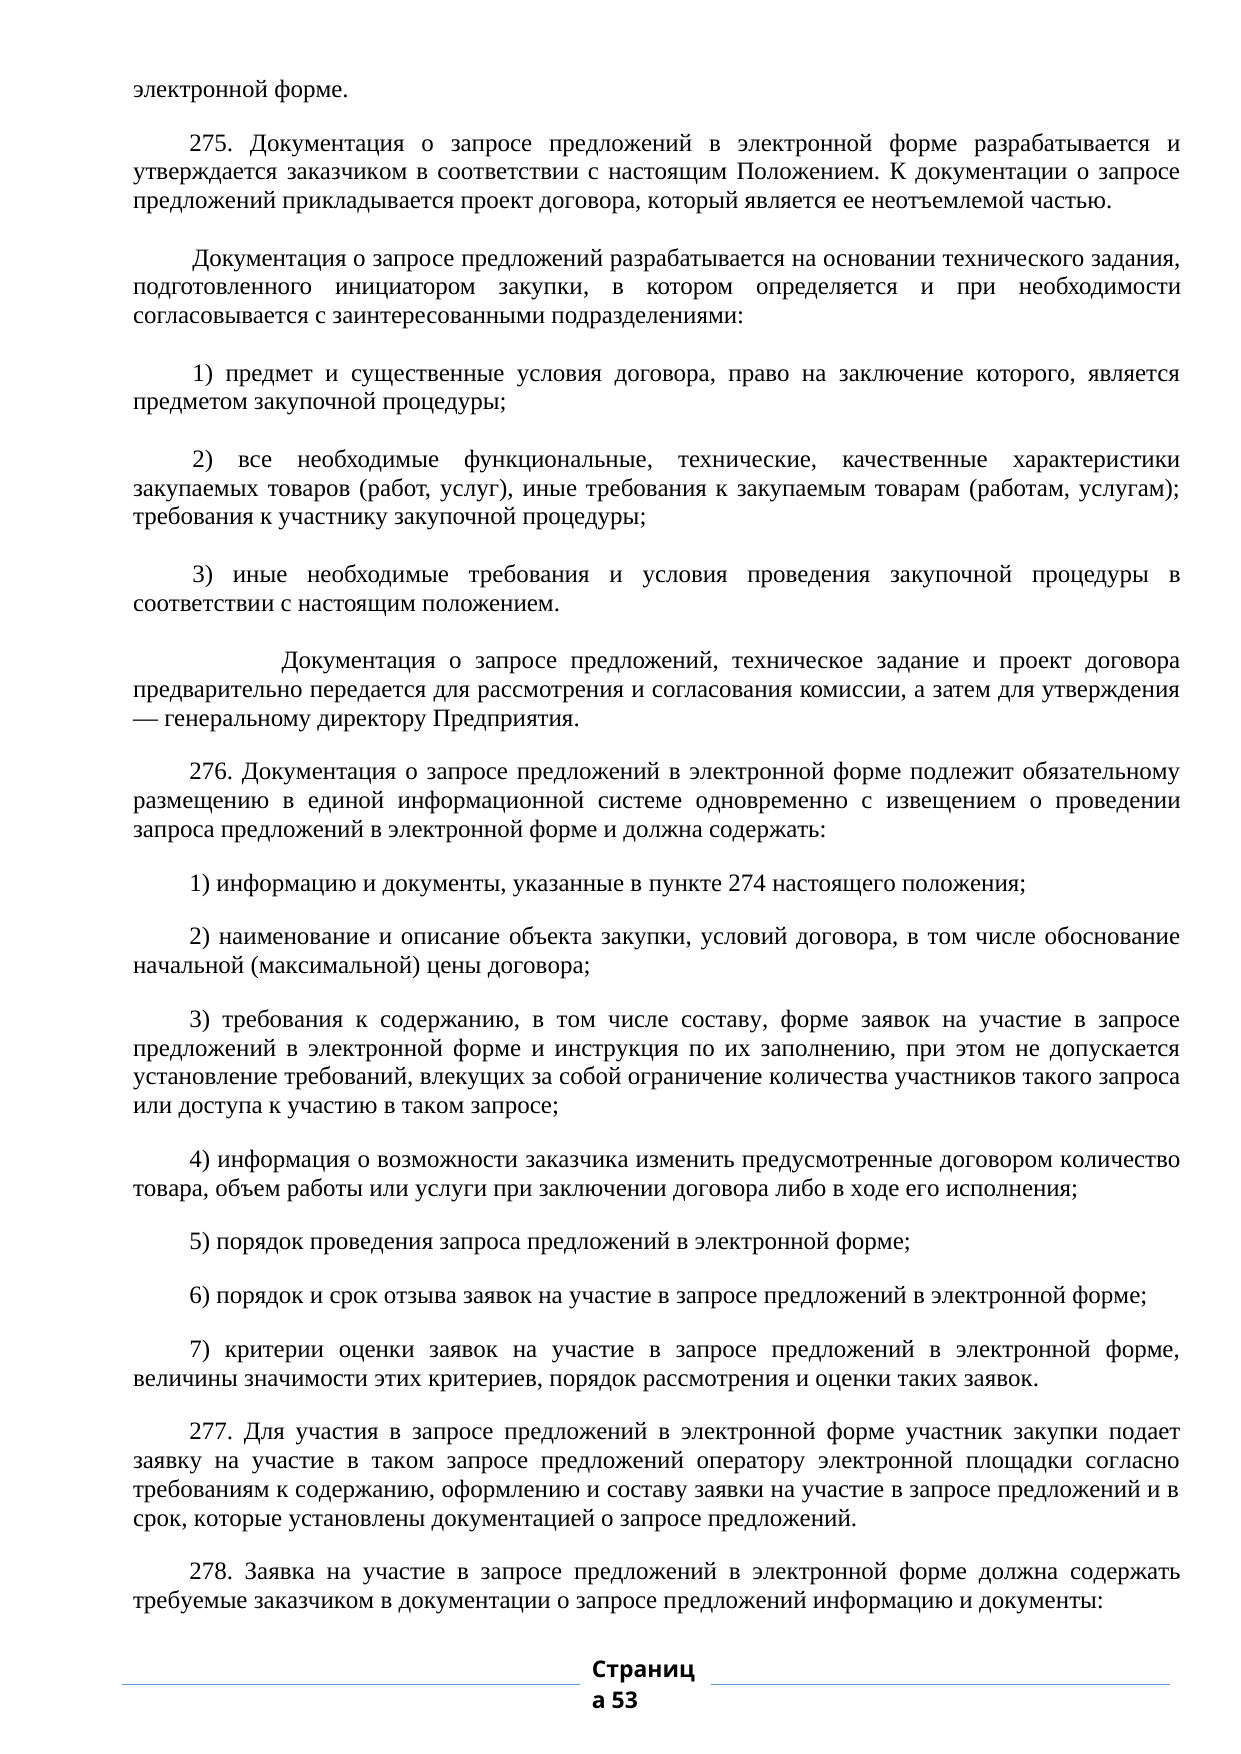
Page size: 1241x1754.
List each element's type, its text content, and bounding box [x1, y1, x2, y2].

text 1) предмет и существенные условия договора, право на заключение которого, является предметом закупочной процедуры; [133, 358, 1181, 415]
text 278. Заявка на участие в запросе предложений в электронной форме должна содержать требуемые заказчиком в документации о запросе предложений информацию и документы: [133, 1556, 1181, 1614]
text Документация о запросе предложений, техническое задание и проект договора предварительно передается для рассмотрения и согласования комиссии, а затем для утверждения — генеральному директору Предприятия. [133, 645, 1181, 731]
text 2) наименование и описание объекта закупки, условий договора, в том числе обоснование начальной (максимальной) цены договора; [133, 921, 1181, 979]
text 3) иные необходимые требования и условия проведения закупочной процедуры в соответствии с настоящим положением. [133, 559, 1181, 616]
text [133, 74, 1181, 103]
text 277. Для участия в запросе предложений в электронной форме участник закупки подает заявку на участие в таком запросе предложений оператору электронной площадки согласно требованиям к содержанию, оформлению и составу заявки на участие в запросе предложений и в срок, которые установлены документацией о запросе предложений. [133, 1416, 1181, 1531]
list Документация о запросе предложений разрабатывается на основании технического задания, подготовленного инициатором закупки, в котором определяется и при необходимости согласовывается с заинтересованными подразделениями: [133, 243, 1181, 329]
text 1) информацию и документы, указанные в пункте 274 настоящего положения; [133, 868, 1181, 896]
text 3) требования к содержанию, в том числе составу, форме заявок на участие в запросе предложений в электронной форме и инструкция по их заполнению, при этом не допускается установление требований, влекущих за собой ограничение количества участников такого запроса или доступа к участию в таком запросе; [133, 1004, 1181, 1119]
text 7) критерии оценки заявок на участие в запросе предложений в электронной форме, величины значимости этих критериев, порядок рассмотрения и оценки таких заявок. [133, 1334, 1181, 1391]
text 276. Документация о запросе предложений в электронной форме подлежит обязательному размещению в единой информационной системе одновременно с извещением о проведении запроса предложений в электронной форме и должна содержать: [133, 756, 1181, 843]
text 4) информация о возможности заказчика изменить предусмотренные договором количество товара, объем работы или услуги при заключении договора либо в ходе его исполнения; [133, 1144, 1181, 1201]
text 275. Документация о запросе предложений в электронной форме разрабатывается и утверждается заказчиком в соответствии с настоящим Положением. К документации о запросе предложений прикладывается проект договора, который является ее неотъемлемой частью. [133, 128, 1181, 214]
text 2) все необходимые функциональные, технические, качественные характеристики закупаемых товаров (работ, услуг), иные требования к закупаемым товарам (работам, услугам); требования к участнику закупочной процедуры; [133, 444, 1181, 530]
text 5) порядок проведения запроса предложений в электронной форме; [133, 1226, 1181, 1255]
text 6) порядок и срок отзыва заявок на участие в запросе предложений в электронной форме; [133, 1280, 1181, 1309]
